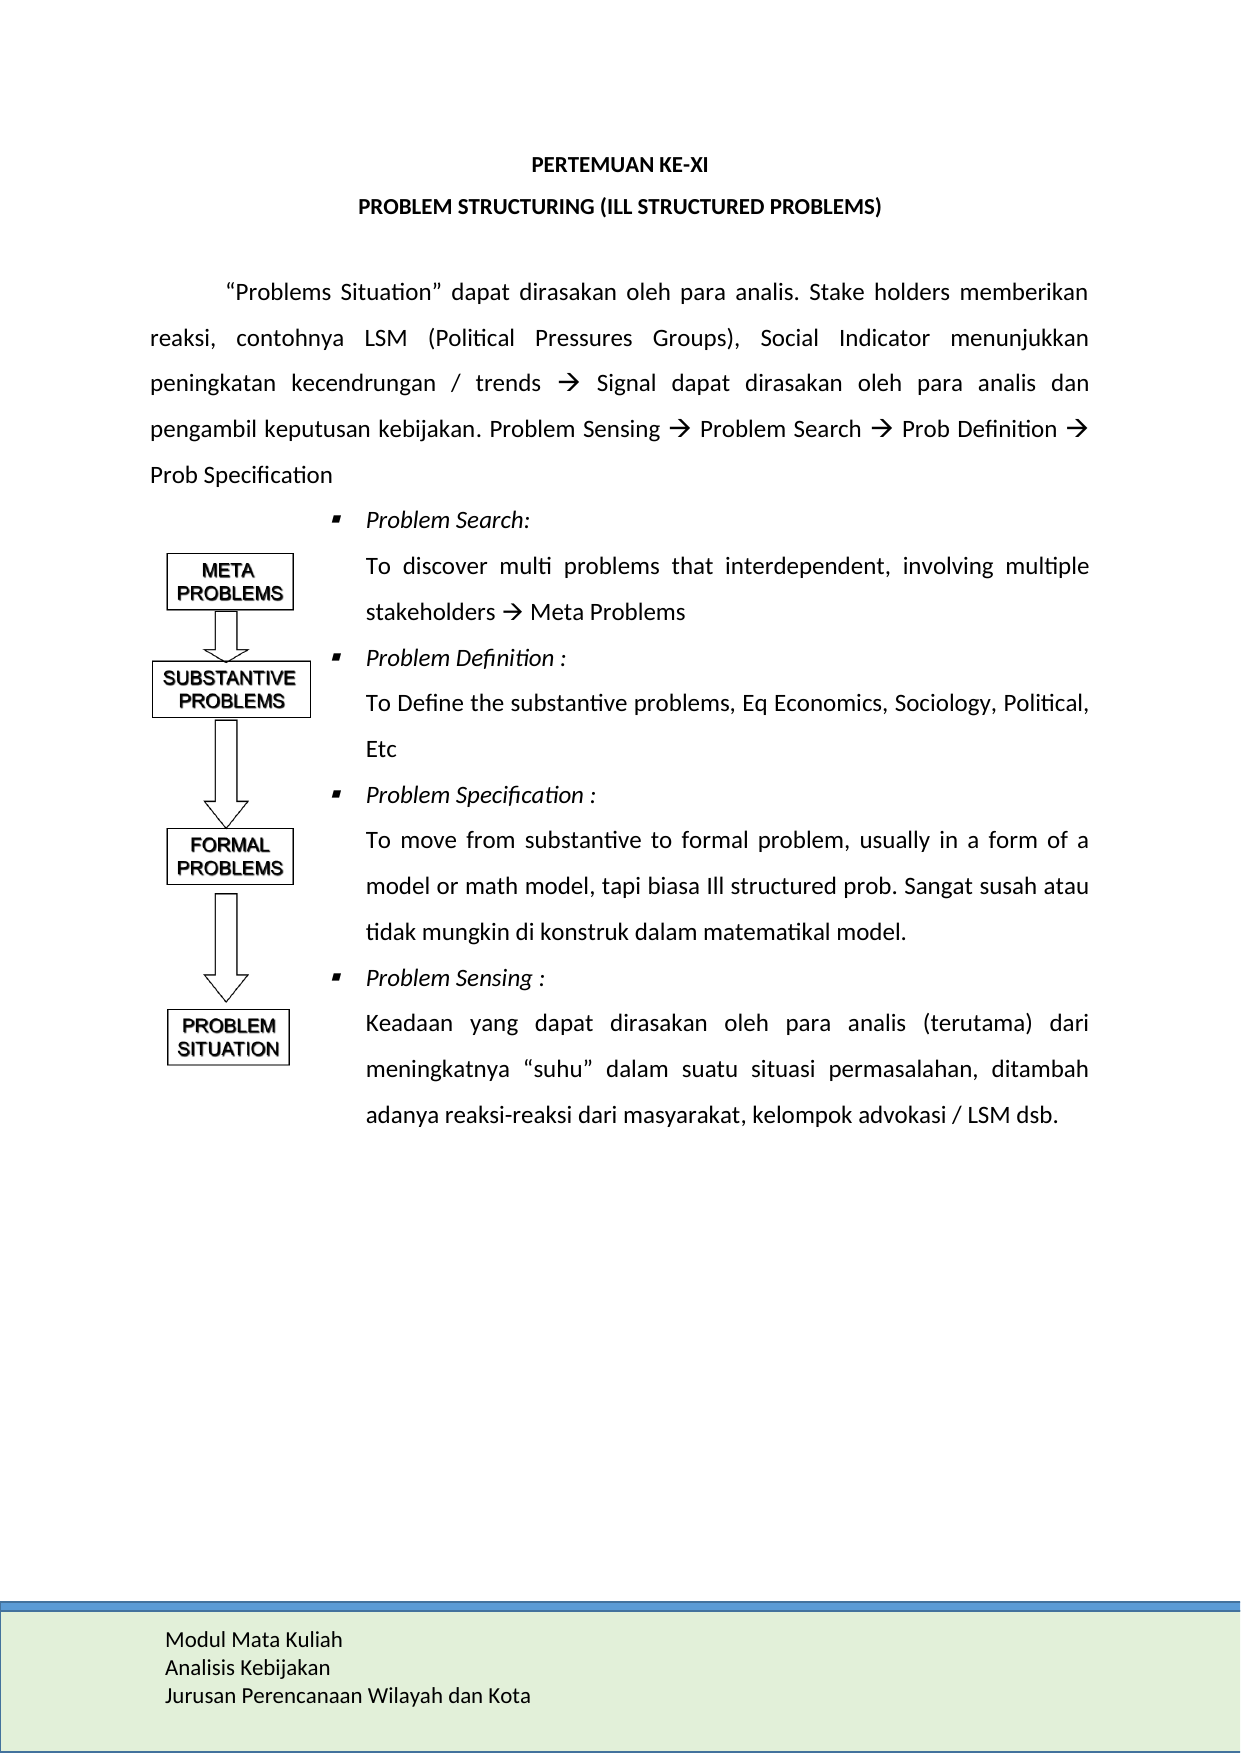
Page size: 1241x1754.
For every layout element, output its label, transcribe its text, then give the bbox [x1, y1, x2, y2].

list Problem Definition : [328, 642, 1090, 672]
text “Problems Situation” dapat dirasakan oleh para analis. Stake holders memberikan reaksi, contohnya LSM (Political Pressures Groups), Social Indicator menunjukkan peningkatan kecendrungan / trends Signal dapat dirasakan oleh para analis dan pengambil keputusan kebijakan. Problem Sensing Problem Search Prob Definition Prob Specification [150, 276, 1090, 489]
list Problem Specification : [328, 779, 1090, 809]
list Problem Search: [328, 504, 1090, 535]
list To discover multi problems that interdependent, involving multiple stakeholders Meta Problems [366, 550, 1090, 627]
text PROBLEM STRUCTURING (ILL STRUCTURED PROBLEMS) [150, 192, 1090, 220]
text To move from substantive to formal problem, usually in a form of a model or math model, tapi biasa Ill structured prob. Sangat susah atau tidak mungkin di konstruk dalam matematikal model. [366, 825, 1090, 947]
list Problem Sensing : [328, 962, 1090, 992]
list To Define the substantive problems, Eq Economics, Sociology, Political, Etc [366, 687, 1090, 764]
picture [150, 551, 314, 1074]
text Keadaan yang dapat dirasakan oleh para analis (terutama) dari meningkatnya “suhu” dalam suatu situasi permasalahan, ditambah adanya reaksi-reaksi dari masyarakat, kelompok advokasi / LSM dsb. [366, 1008, 1090, 1129]
text PERTEMUAN KE-XI [150, 150, 1090, 178]
